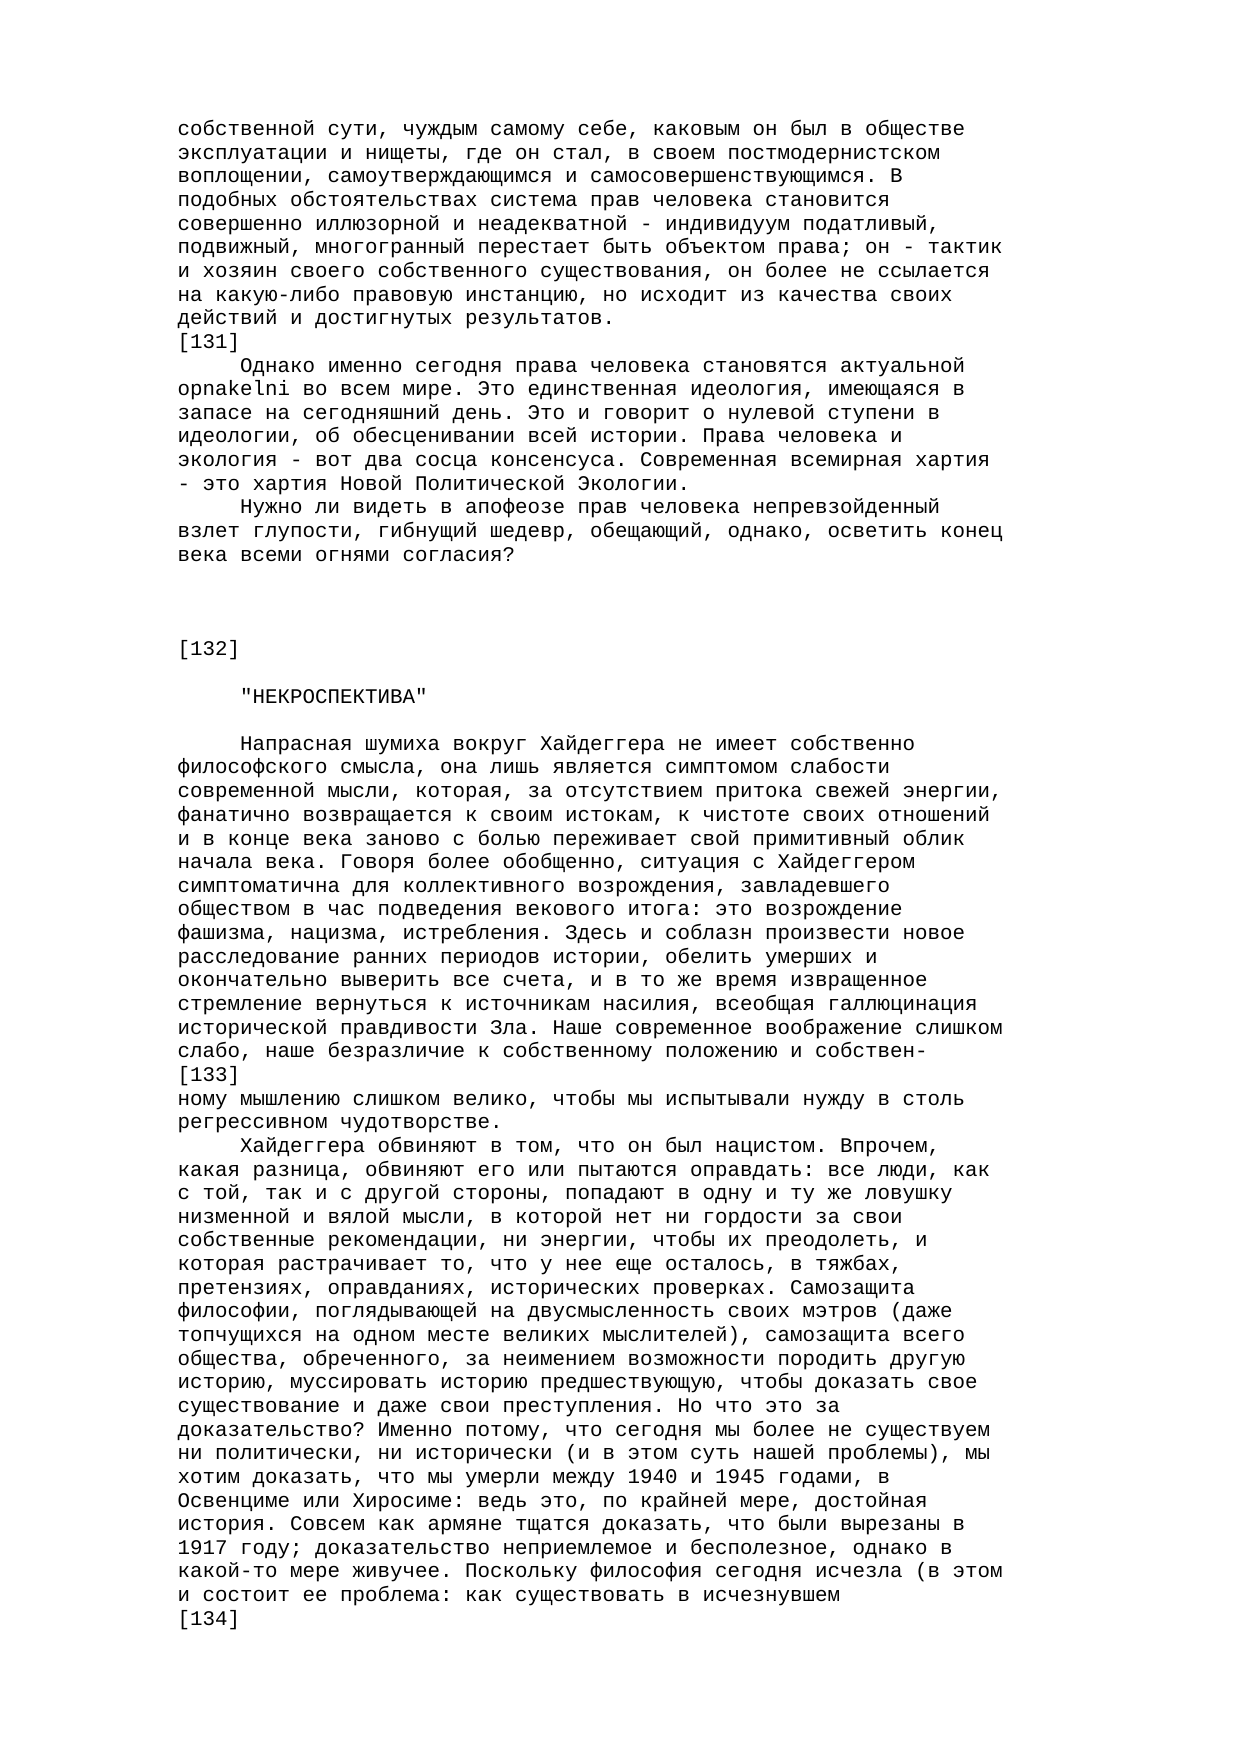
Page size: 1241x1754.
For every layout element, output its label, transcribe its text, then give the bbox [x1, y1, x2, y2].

text расследование ранних периодов истории, обелить умерших и [177, 946, 1152, 969]
text существование и даже свои преступления. Но что это за [177, 1395, 1152, 1419]
text Хайдеггера обвиняют в том, что он был нацистом. Впрочем, [177, 1135, 1152, 1158]
text фанатично возвращается к своим истокам, к чистоте своих отношений [177, 804, 1152, 827]
text совершенно иллюзорной и неадекватной - индивидуум податливый, [177, 213, 1152, 236]
text слабо, наше безразличие к собственному положению и собствен- [177, 1040, 1152, 1064]
text и состоит ее проблема: как существовать в исчезнувшем [177, 1584, 1152, 1608]
text Напрасная шумиха вокруг Хайдеггера не имеет собственно [177, 733, 1152, 757]
text ни политически, ни исторически (и в этом суть нашей проблемы), мы [177, 1442, 1152, 1466]
text симптоматична для коллективного возрождения, завладевшего [177, 875, 1152, 898]
text на какую-либо правовую инстанцию, но исходит из качества своих [177, 284, 1152, 307]
text Нужно ли видеть в апофеозе прав человека непревзойденный [177, 496, 1152, 520]
text стремление вернуться к источникам насилия, всеобщая галлюцинация [177, 993, 1152, 1017]
text Освенциме или Хиросиме: ведь это, по крайней мере, достойная [177, 1489, 1152, 1513]
text Однако именно сегодня права человека становятся актуальной [177, 354, 1152, 378]
text "НЕКРОСПЕКТИВА" [177, 686, 1152, 709]
text философии, поглядывающей на двусмысленность своих мэтров (даже [177, 1300, 1152, 1324]
text регрессивном чудотворстве. [177, 1111, 1152, 1135]
text которая растрачивает то, что у нее еще осталось, в тяжбах, [177, 1253, 1152, 1277]
text окончательно выверить все счета, и в то же время извращенное [177, 969, 1152, 993]
text [133] [177, 1064, 1152, 1088]
text общества, обреченного, за неимением возможности породить другую [177, 1348, 1152, 1371]
text историю, муссировать историю предшествующую, чтобы доказать свое [177, 1371, 1152, 1395]
text эксплуатации и нищеты, где он стал, в своем постмодернистском [177, 142, 1152, 165]
text запасе на сегодняшний день. Это и говорит о нулевой ступени в [177, 402, 1152, 426]
text доказательство? Именно потому, что сегодня мы более не существуем [177, 1419, 1152, 1442]
text - это хартия Новой Политической Экологии. [177, 473, 1152, 496]
text 1917 году; доказательство неприемлемое и бесполезное, однако в [177, 1537, 1152, 1561]
text собственные рекомендации, ни энергии, чтобы их преодолеть, и [177, 1229, 1152, 1253]
text воплощении, самоутверждающимся и самосовершенствующимся. В [177, 165, 1152, 189]
text и хозяин своего собственного существования, он более не ссылается [177, 260, 1152, 284]
text opnakelni во всем мире. Это единственная идеология, имеющаяся в [177, 378, 1152, 402]
text с той, так и с другой стороны, попадают в одну и ту же ловушку [177, 1182, 1152, 1206]
text подвижный, многогранный перестает быть объектом права; он - тактик [177, 236, 1152, 260]
text обществом в час подведения векового итога: это возрождение [177, 898, 1152, 922]
text исторической правдивости Зла. Наше современное воображение слишком [177, 1017, 1152, 1040]
text века всеми огнями согласия? [177, 544, 1152, 567]
text подобных обстоятельствах система прав человека становится [177, 189, 1152, 213]
text фашизма, нацизма, истребления. Здесь и соблазн произвести новое [177, 922, 1152, 946]
text ному мышлению слишком велико, чтобы мы испытывали нужду в столь [177, 1088, 1152, 1111]
text экология - вот два сосца консенсуса. Современная всемирная хартия [177, 449, 1152, 473]
text топчущихся на одном месте великих мыслителей), самозащита всего [177, 1324, 1152, 1348]
text [131] [177, 331, 1152, 354]
text философского смысла, она лишь является симптомом слабости [177, 757, 1152, 780]
text [134] [177, 1608, 1152, 1631]
text идеологии, об обесценивании всей истории. Права человека и [177, 426, 1152, 449]
text хотим доказать, что мы умерли между 1940 и 1945 годами, в [177, 1466, 1152, 1489]
text претензиях, оправданиях, исторических проверках. Самозащита [177, 1277, 1152, 1300]
text какая разница, обвиняют его или пытаются оправдать: все люди, как [177, 1158, 1152, 1182]
text взлет глупости, гибнущий шедевр, обещающий, однако, осветить конец [177, 520, 1152, 544]
text какой-то мере живучее. Поскольку философия сегодня исчезла (в этом [177, 1561, 1152, 1584]
text начала века. Говоря более обобщенно, ситуация с Хайдеггером [177, 851, 1152, 875]
text и в конце века заново с болью переживает свой примитивный облик [177, 827, 1152, 851]
text современной мысли, которая, за отсутствием притока свежей энергии, [177, 780, 1152, 804]
text история. Совсем как армяне тщатся доказать, что были вырезаны в [177, 1513, 1152, 1537]
text низменной и вялой мысли, в которой нет ни гордости за свои [177, 1206, 1152, 1229]
text собственной сути, чуждым самому себе, каковым он был в обществе [177, 118, 1152, 142]
text действий и достигнутых результатов. [177, 307, 1152, 331]
text [132] [177, 638, 1152, 662]
